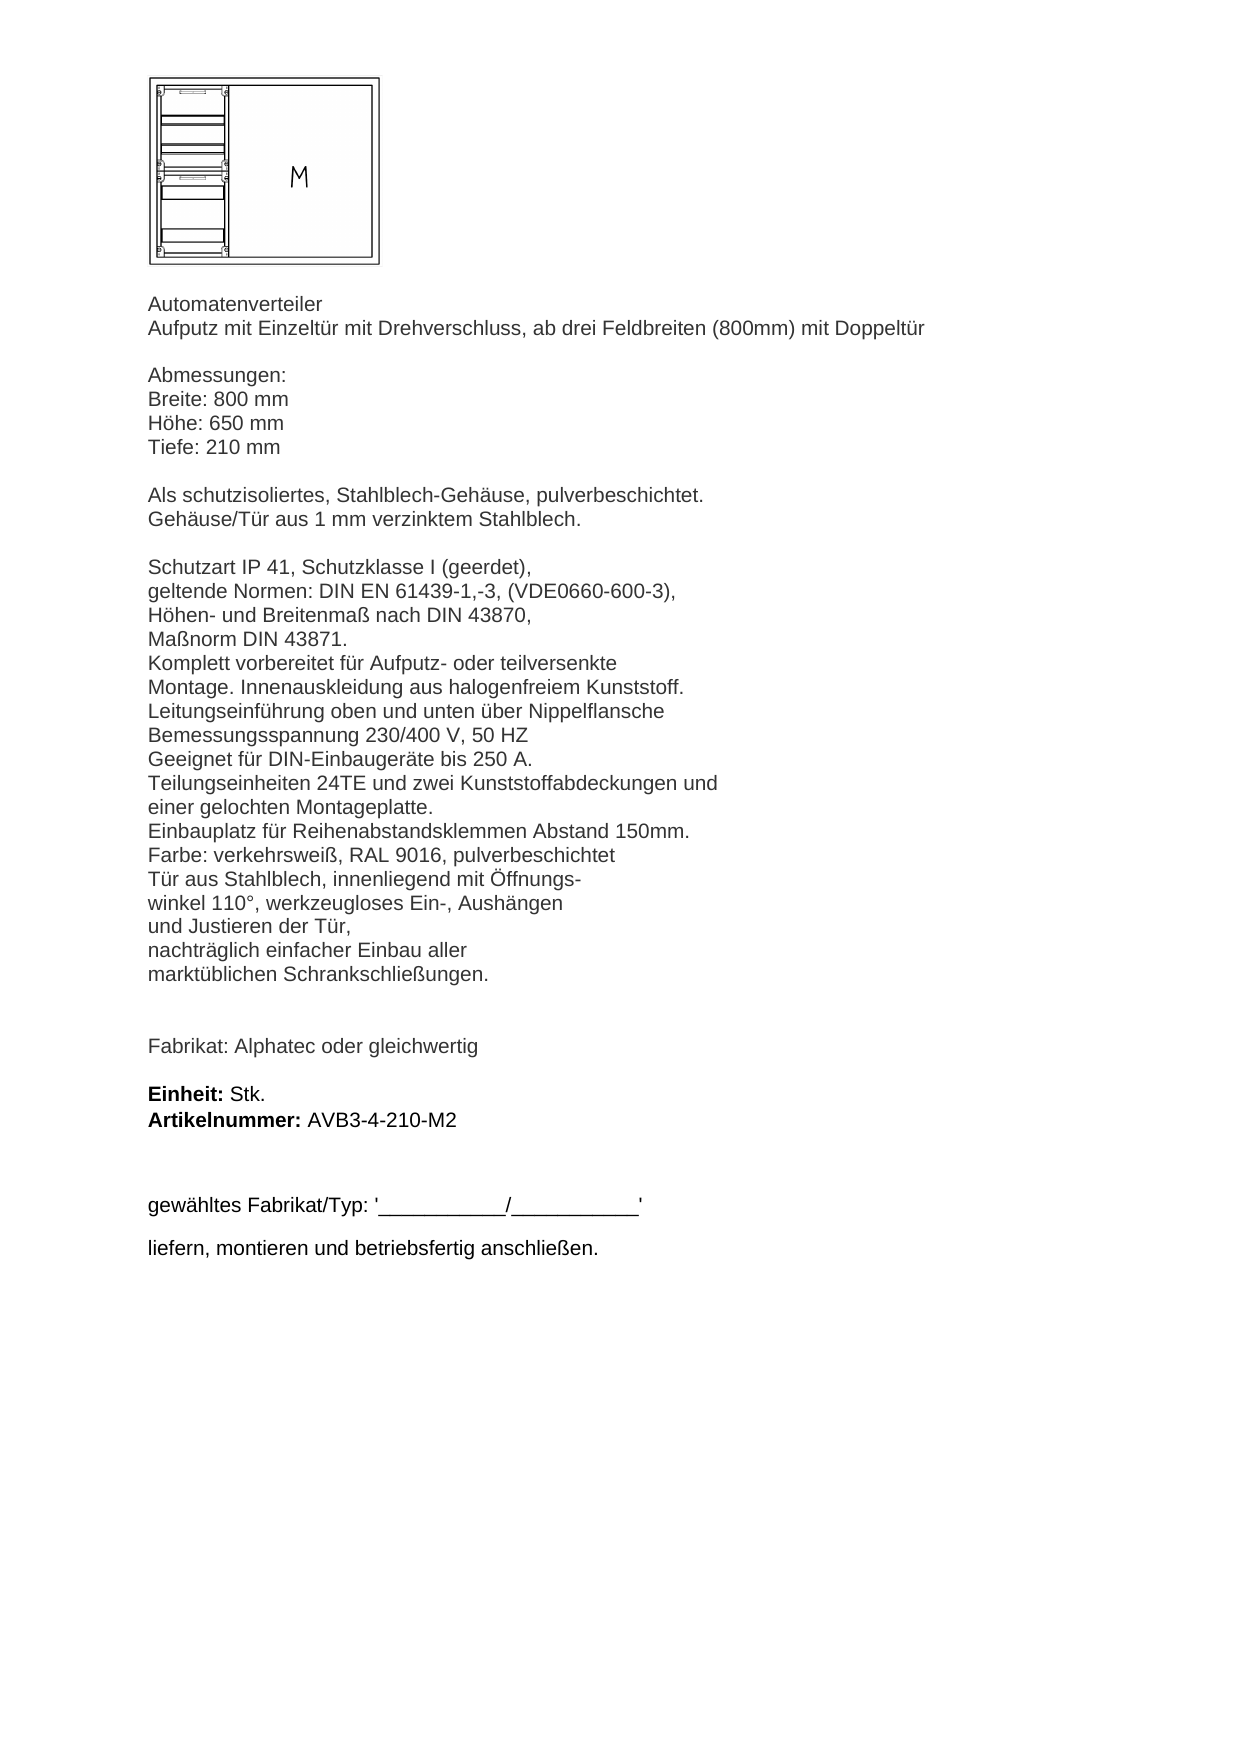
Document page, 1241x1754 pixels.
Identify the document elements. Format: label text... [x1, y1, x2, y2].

picture [147, 75, 383, 267]
text Montage. Innenauskleidung aus halogenfreiem Kunststoff. [148, 675, 1093, 699]
text Geeignet für DIN-Einbaugeräte bis 250 A. [148, 747, 1093, 771]
text Breite: 800 mm [148, 387, 1093, 411]
text und Justieren der Tür, [148, 914, 1093, 938]
text liefern, montieren und betriebsfertig anschließen. [148, 1235, 1093, 1259]
text nachträglich einfacher Einbau aller [148, 938, 1093, 962]
text Höhe: 650 mm [148, 411, 1093, 435]
text Abmessungen: [148, 363, 1093, 387]
text Gehäuse/Tür aus 1 mm verzinktem Stahlblech. [148, 507, 1093, 531]
text winkel 110°, werkzeugloses Ein-, Aushängen [148, 890, 1093, 914]
text Fabrikat: Alphatec oder gleichwertig [148, 1034, 1093, 1058]
text Tiefe: 210 mm [148, 435, 1093, 459]
text Bemessungsspannung 230/400 V, 50 HZ [148, 723, 1093, 747]
text marktüblichen Schrankschließungen. [148, 962, 1093, 986]
text Maßnorm DIN 43871. [148, 627, 1093, 651]
text Teilungseinheiten 24TE und zwei Kunststoffabdeckungen und [148, 771, 1093, 794]
text gewähltes Fabrikat/Typ: '___________/___________' [148, 1193, 1093, 1217]
text Komplett vorbereitet für Aufputz- oder teilversenkte [148, 651, 1093, 675]
text einer gelochten Montageplatte. [148, 794, 1093, 818]
text Automatenverteiler Aufputz mit Einzeltür mit Drehverschluss, ab drei Feldbreiten (800mm) mit Doppeltür [148, 291, 1093, 339]
text Höhen- und Breitenmaß nach DIN 43870, [148, 603, 1093, 627]
text Einheit: Stk. Artikelnummer: AVB3-4-210-M2 [148, 1082, 1093, 1132]
text Farbe: verkehrsweiß, RAL 9016, pulverbeschichtet [148, 842, 1093, 866]
text geltende Normen: DIN EN 61439-1,-3, (VDE0660-600-3), [148, 579, 1093, 603]
text Tür aus Stahlblech, innenliegend mit Öffnungs- [148, 866, 1093, 890]
text Schutzart IP 41, Schutzklasse I (geerdet), [148, 555, 1093, 579]
text Als schutzisoliertes, Stahlblech-Gehäuse, pulverbeschichtet. [148, 483, 1093, 507]
text Leitungseinführung oben und unten über Nippelflansche [148, 699, 1093, 723]
text Einbauplatz für Reihenabstandsklemmen Abstand 150mm. [148, 818, 1093, 842]
